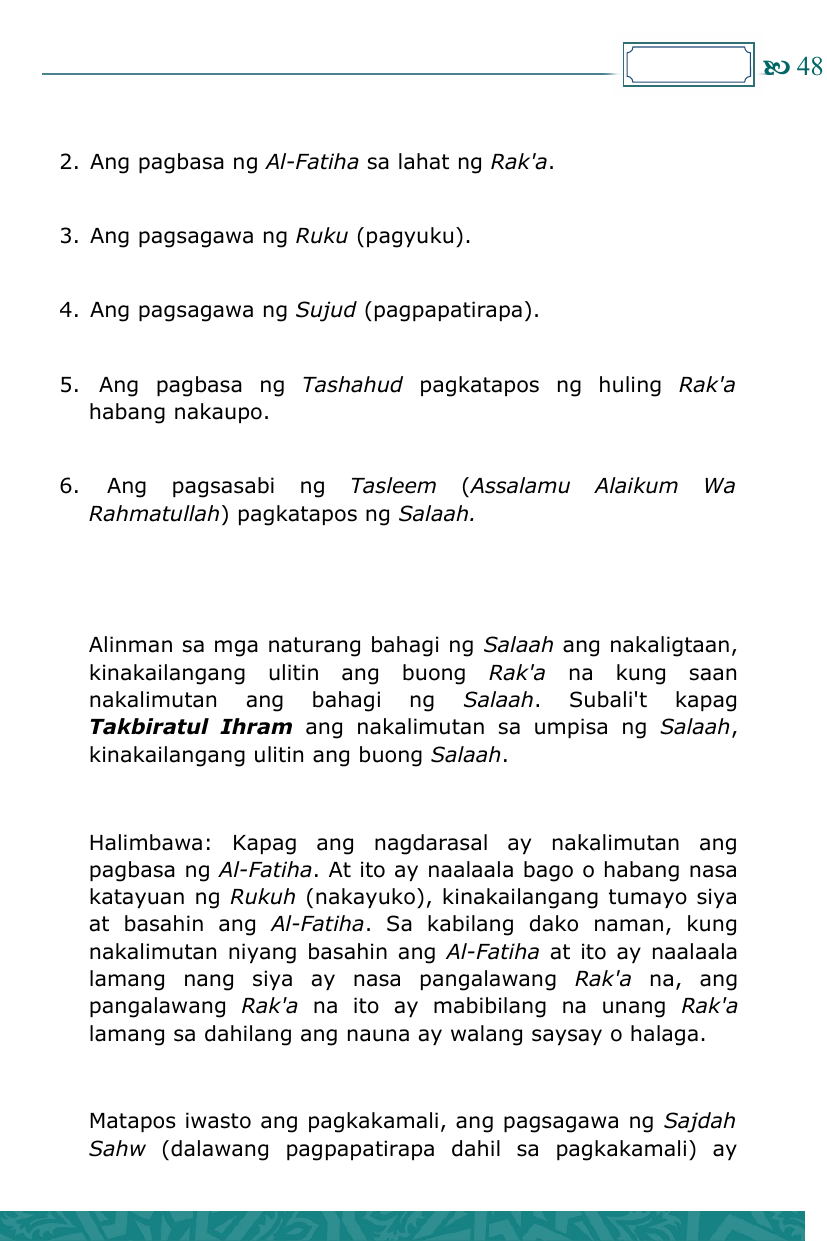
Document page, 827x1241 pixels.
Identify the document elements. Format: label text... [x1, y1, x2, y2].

text 5. Ang pagbasa ng Tashahud pagkatapos ng huling Rak'a habang nakaupo. [59, 371, 738, 424]
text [89, 1108, 738, 1161]
text 3. Ang pagsagawa ng Ruku (pagyuku). [59, 223, 738, 248]
text Alinman sa mga naturang bahagi ng Salaah ang nakaligtaan, kinakailangang ulitin ang buong Rak'a na kung saan nakalimutan ang bahagi ng Salaah. Subali't kapag Takbiratul Ihram ang nakalimutan sa umpisa ng Salaah, kinakailangang ulitin ang buong Salaah. [89, 632, 738, 766]
text 4. Ang pagsagawa ng Sujud (pagpapatirapa). [59, 297, 738, 322]
text 6. Ang pagsasabi ng Tasleem (Assalamu Alaikum Wa Rahmatullah) pagkatapos ng Salaah. [59, 473, 738, 525]
text Halimbawa: Kapag ang nagdarasal ay nakalimutan ang pagbasa ng Al-Fatiha. At ito ay naalaala bago o habang nasa katayuan ng Rukuh (nakayuko), kinakailangang tumayo siya at basahin ang Al-Fatiha. Sa kabilang dako naman, kung nakalimutan niyang basahin ang Al-Fatiha at ito ay naalaala lamang nang siya ay nasa pangalawang Rak'a na, ang pangalawang Rak'a na ito ay mabibilang na unang Rak'a lamang sa dahilang ang nauna ay walang saysay o halaga. [89, 829, 738, 1045]
picture [0, 1211, 805, 1241]
text 2. Ang pagbasa ng Al-Fatiha sa lahat ng Rak'a. [59, 148, 738, 174]
